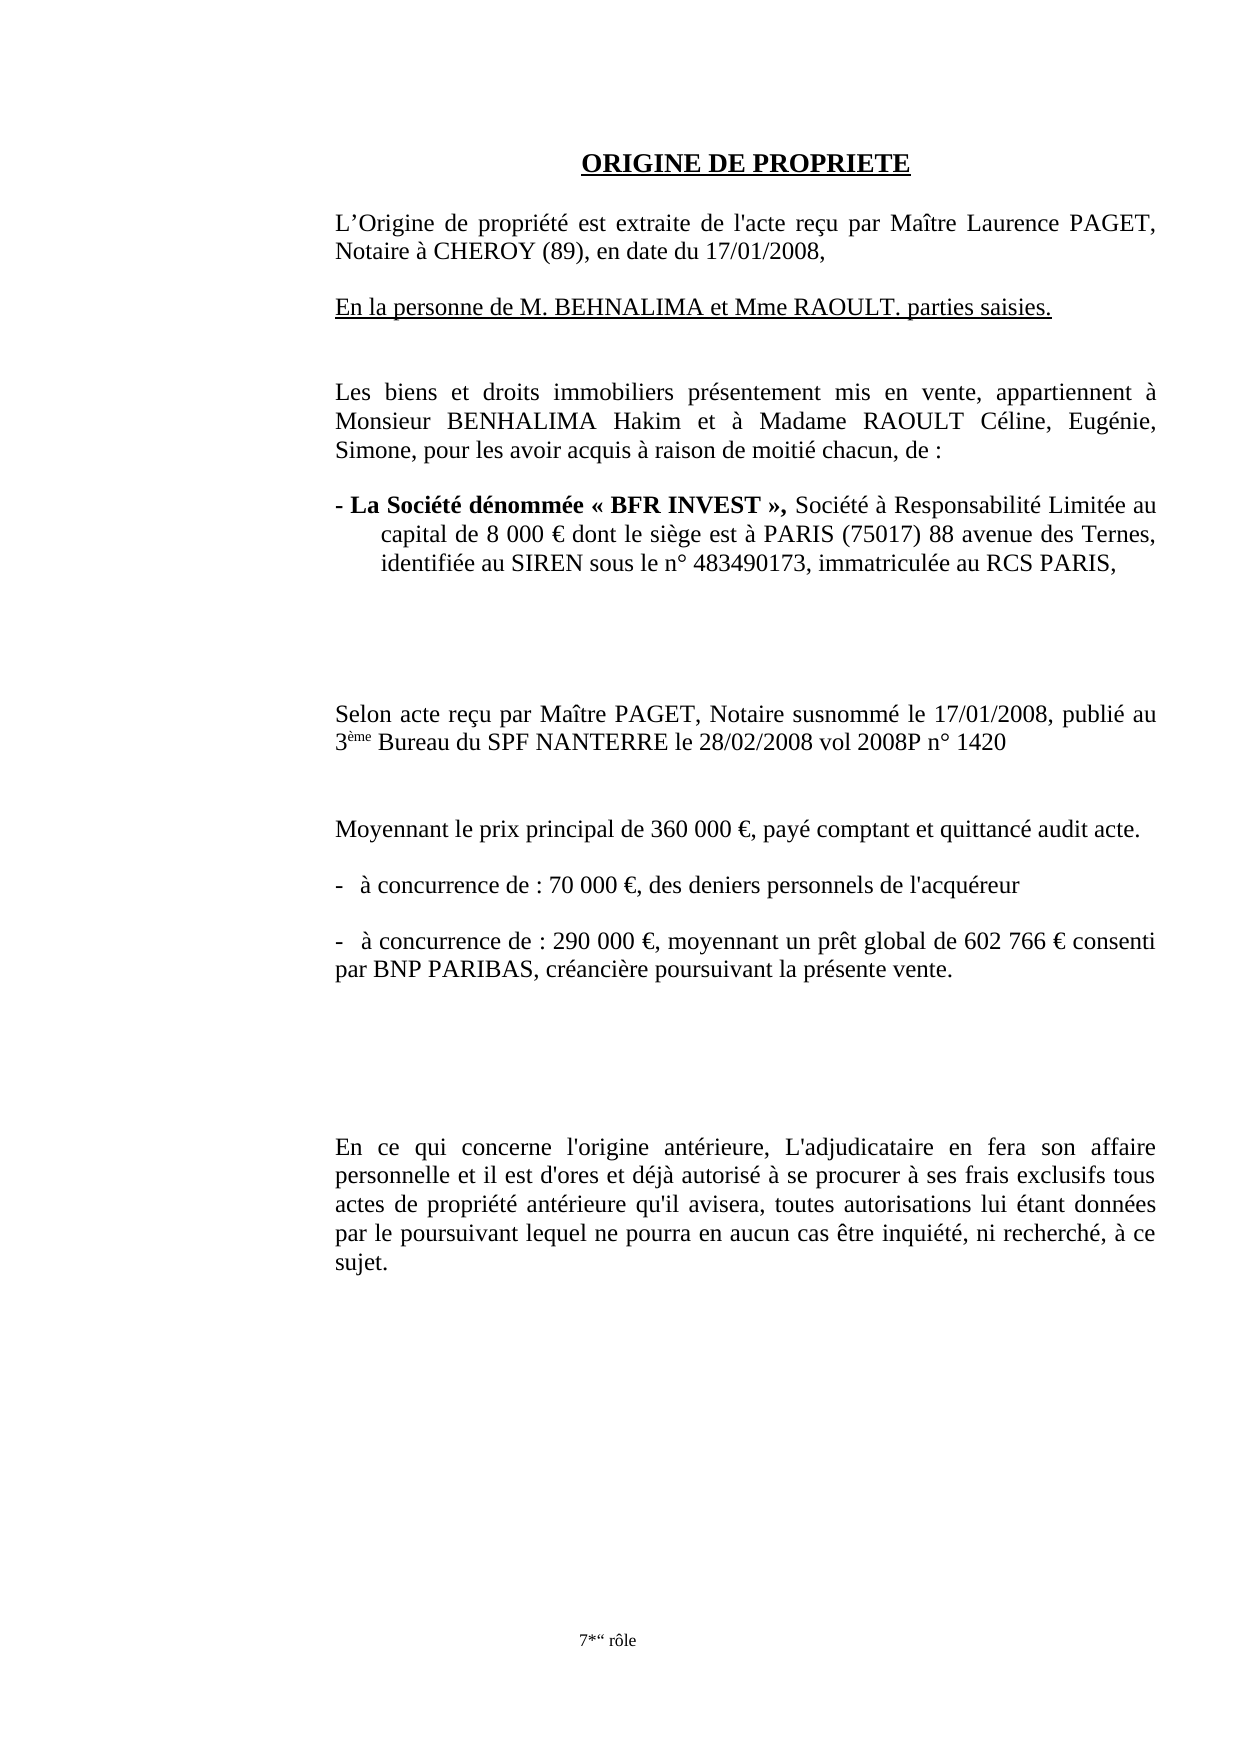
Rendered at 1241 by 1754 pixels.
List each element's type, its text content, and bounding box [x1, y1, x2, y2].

text Moyennant le prix principal de 360 000 €, payé comptant et quittancé audit acte. [335, 814, 1157, 843]
list à concurrence de : 290 000 €, moyennant un prêt global de 602 766 € consenti par BNP PARIBAS, créancière poursuivant la présente vente. [335, 926, 1157, 983]
text Selon acte reçu par Maître PAGET, Notaire susnommé le 17/01/2008, publié au 3ème Bureau du SPF NANTERRE le 28/02/2008 vol 2008P n° 1420 [335, 699, 1157, 756]
text ORIGINE DE PROPRIETE [335, 147, 1157, 178]
text En ce qui concerne l'origine antérieure, L'adjudicataire en fera son affaire personnelle et il est d'ores et déjà autorisé à se procurer à ses frais exclusifs tous actes de propriété antérieure qu'il avisera, toutes autorisations lui étant données par le poursuivant lequel ne pourra en aucun cas être inquiété, ni recherché, à ce sujet. [335, 1132, 1157, 1275]
text Les biens et droits immobiliers présentement mis en vente, appartiennent à Monsieur BENHALIMA Hakim et à Madame RAOULT Céline, Eugénie, Simone, pour les avoir acquis à raison de moitié chacun, de : [335, 377, 1157, 463]
text L’Origine de propriété est extraite de l'acte reçu par Maître Laurence PAGET, Notaire à CHEROY (89), en date du 17/01/2008, [335, 208, 1157, 265]
text - La Société dénommée « BFR INVEST », Société à Responsabilité Limitée au capital de 8 000 € dont le siège est à PARIS (75017) 88 avenue des Ternes, identifiée au SIREN sous le n° 483490173, immatriculée au RCS PARIS, [335, 491, 1157, 577]
text 7*“ rôle [579, 1630, 636, 1651]
list à concurrence de : 70 000 €, des deniers personnels de l'acquéreur [335, 870, 1157, 899]
text En la personne de M. BEHNALIMA et Mme RAOULT. parties saisies. [335, 292, 1157, 321]
